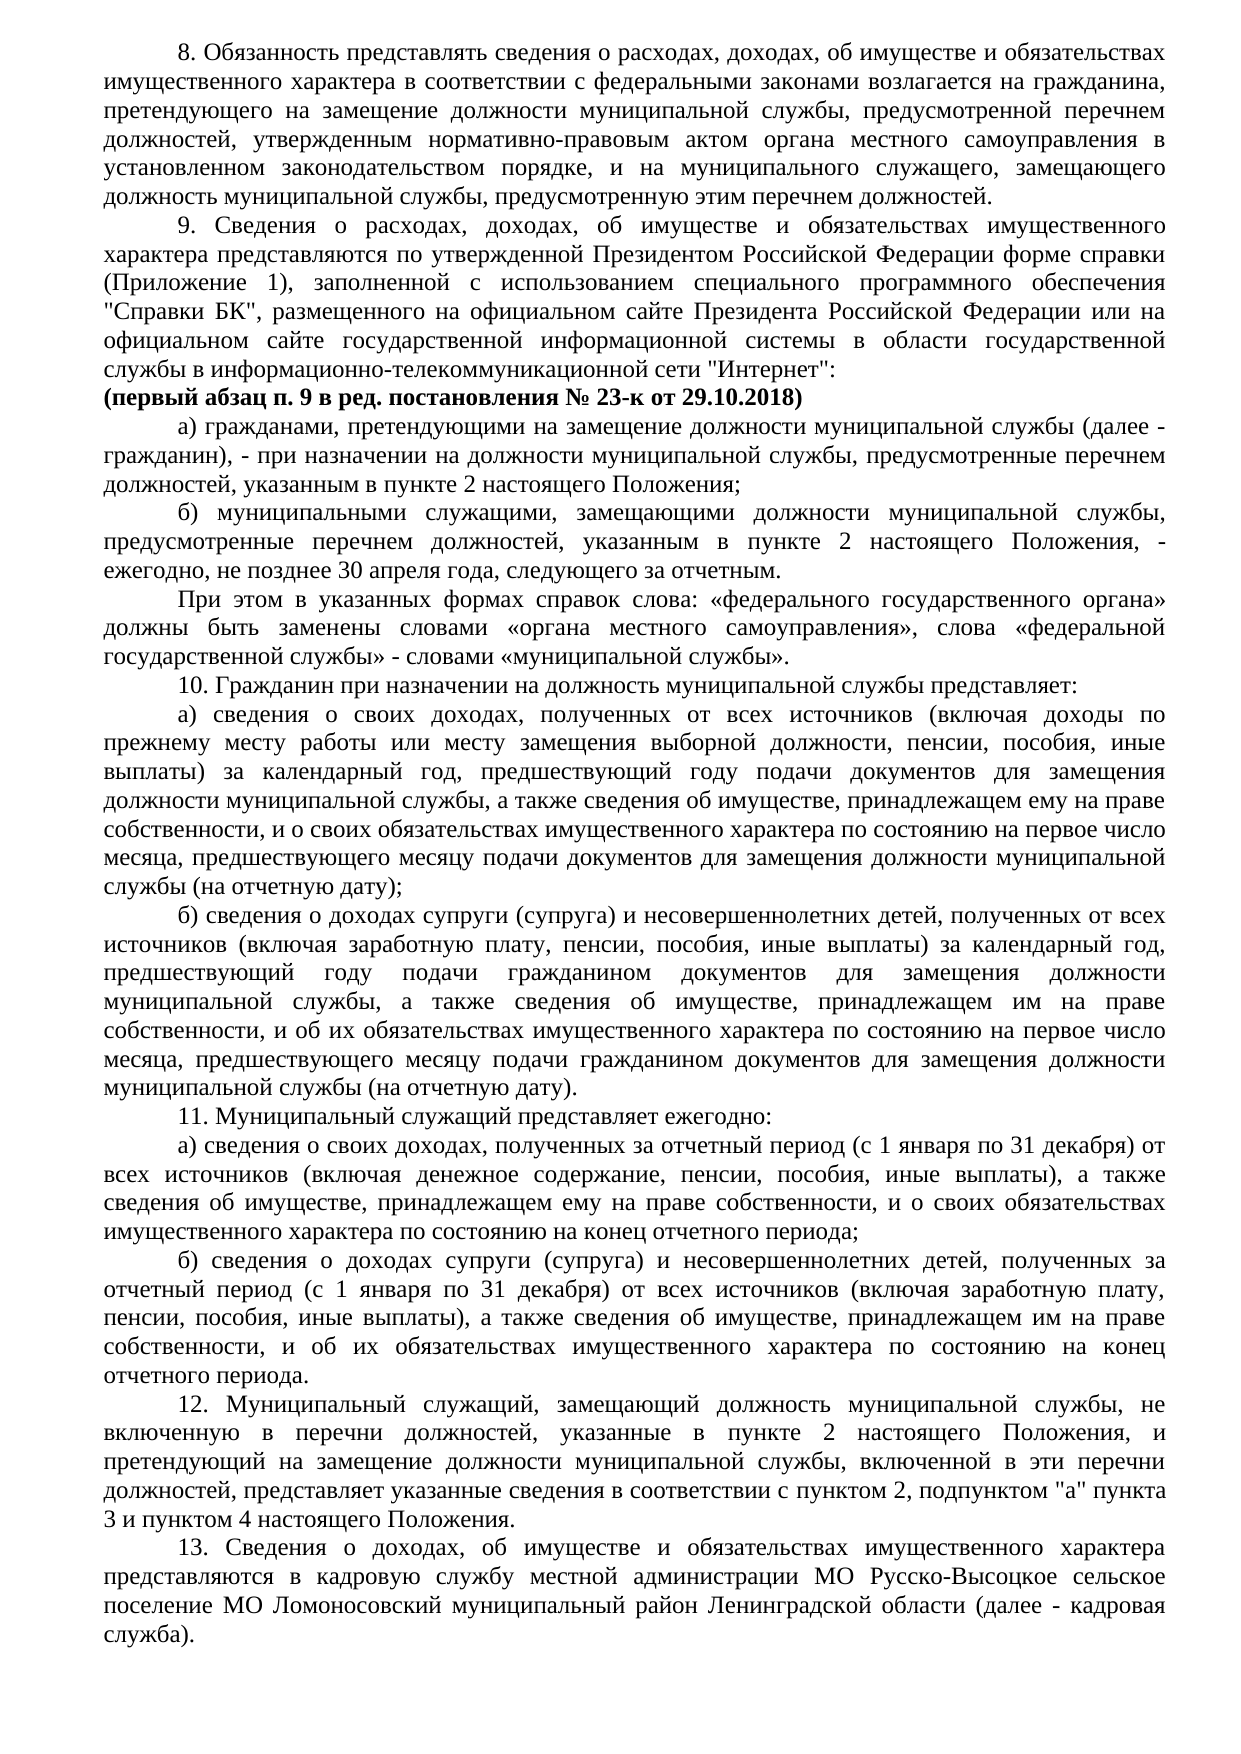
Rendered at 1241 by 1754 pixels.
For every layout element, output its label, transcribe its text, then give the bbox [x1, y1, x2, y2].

text 12. Муниципальный служащий, замещающий должность муниципальной службы, не включенную в перечни должностей, указанные в пункте 2 настоящего Положения, и претендующий на замещение должности муниципальной службы, включенной в эти перечни должностей, представляет указанные сведения в соответствии с пунктом 2, подпунктом "а" пункта 3 и пунктом 4 настоящего Положения. [103, 1389, 1167, 1532]
text а) гражданами, претендующими на замещение должности муниципальной службы (далее - гражданин), - при назначении на должности муниципальной службы, предусмотренные перечнем должностей, указанным в пункте 2 настоящего Положения; [103, 411, 1167, 497]
text При этом в указанных формах справок слова: «федерального государственного органа» должны быть заменены словами «органа местного самоуправления», слова «федеральной государственной службы» - словами «муниципальной службы». [103, 584, 1167, 670]
text б) сведения о доходах супруги (супруга) и несовершеннолетних детей, полученных от всех источников (включая заработную плату, пенсии, пособия, иные выплаты) за календарный год, предшествующий году подачи гражданином документов для замещения должности муниципальной службы, а также сведения об имуществе, принадлежащем им на праве собственности, и об их обязательствах имущественного характера по состоянию на первое число месяца, предшествующего месяцу подачи гражданином документов для замещения должности муниципальной службы (на отчетную дату). [103, 900, 1167, 1101]
text 9. Сведения о расходах, доходах, об имуществе и обязательствах имущественного характера представляются по утвержденной Президентом Российской Федерации форме справки (Приложение 1), заполненной с использованием специального программного обеспечения "Справки БК", размещенного на официальном сайте Президента Российской Федерации или на официальном сайте государственной информационной системы в области государственной службы в информационно-телекоммуникационной сети "Интернет": [103, 210, 1167, 382]
text 8. Обязанность представлять сведения о расходах, доходах, об имуществе и обязательствах имущественного характера в соответствии с федеральными законами возлагается на гражданина, претендующего на замещение должности муниципальной службы, предусмотренной перечнем должностей, утвержденным нормативно-правовым актом органа местного самоуправления в установленном законодательством порядке, и на муниципального служащего, замещающего должность муниципальной службы, предусмотренную этим перечнем должностей. [103, 37, 1167, 210]
text а) сведения о своих доходах, полученных от всех источников (включая доходы по прежнему месту работы или месту замещения выборной должности, пенсии, пособия, иные выплаты) за календарный год, предшествующий году подачи документов для замещения должности муниципальной службы, а также сведения об имуществе, принадлежащем ему на праве собственности, и о своих обязательствах имущественного характера по состоянию на первое число месяца, предшествующего месяцу подачи документов для замещения должности муниципальной службы (на отчетную дату); [103, 699, 1167, 900]
text б) сведения о доходах супруги (супруга) и несовершеннолетних детей, полученных за отчетный период (с 1 января по 31 декабря) от всех источников (включая заработную плату, пенсии, пособия, иные выплаты), а также сведения об имуществе, принадлежащем им на праве собственности, и об их обязательствах имущественного характера по состоянию на конец отчетного периода. [103, 1245, 1167, 1389]
text а) сведения о своих доходах, полученных за отчетный период (с 1 января по 31 декабря) от всех источников (включая денежное содержание, пенсии, пособия, иные выплаты), а также сведения об имуществе, принадлежащем ему на праве собственности, и о своих обязательствах имущественного характера по состоянию на конец отчетного периода; [103, 1130, 1167, 1245]
text (первый абзац п. 9 в ред. постановления № 23-к от 29.10.2018) [103, 382, 1167, 411]
text 10. Гражданин при назначении на должность муниципальной службы представляет: [103, 670, 1167, 699]
text 11. Муниципальный служащий представляет ежегодно: [103, 1101, 1167, 1130]
text 13. Сведения о доходах, об имуществе и обязательствах имущественного характера представляются в кадровую службу местной администрации МО Русско-Высоцкое сельское поселение МО Ломоносовский муниципальный район Ленинградской области (далее - кадровая служба). [103, 1532, 1167, 1647]
text б) муниципальными служащими, замещающими должности муниципальной службы, предусмотренные перечнем должностей, указанным в пункте 2 настоящего Положения, - ежегодно, не позднее 30 апреля года, следующего за отчетным. [103, 497, 1167, 584]
